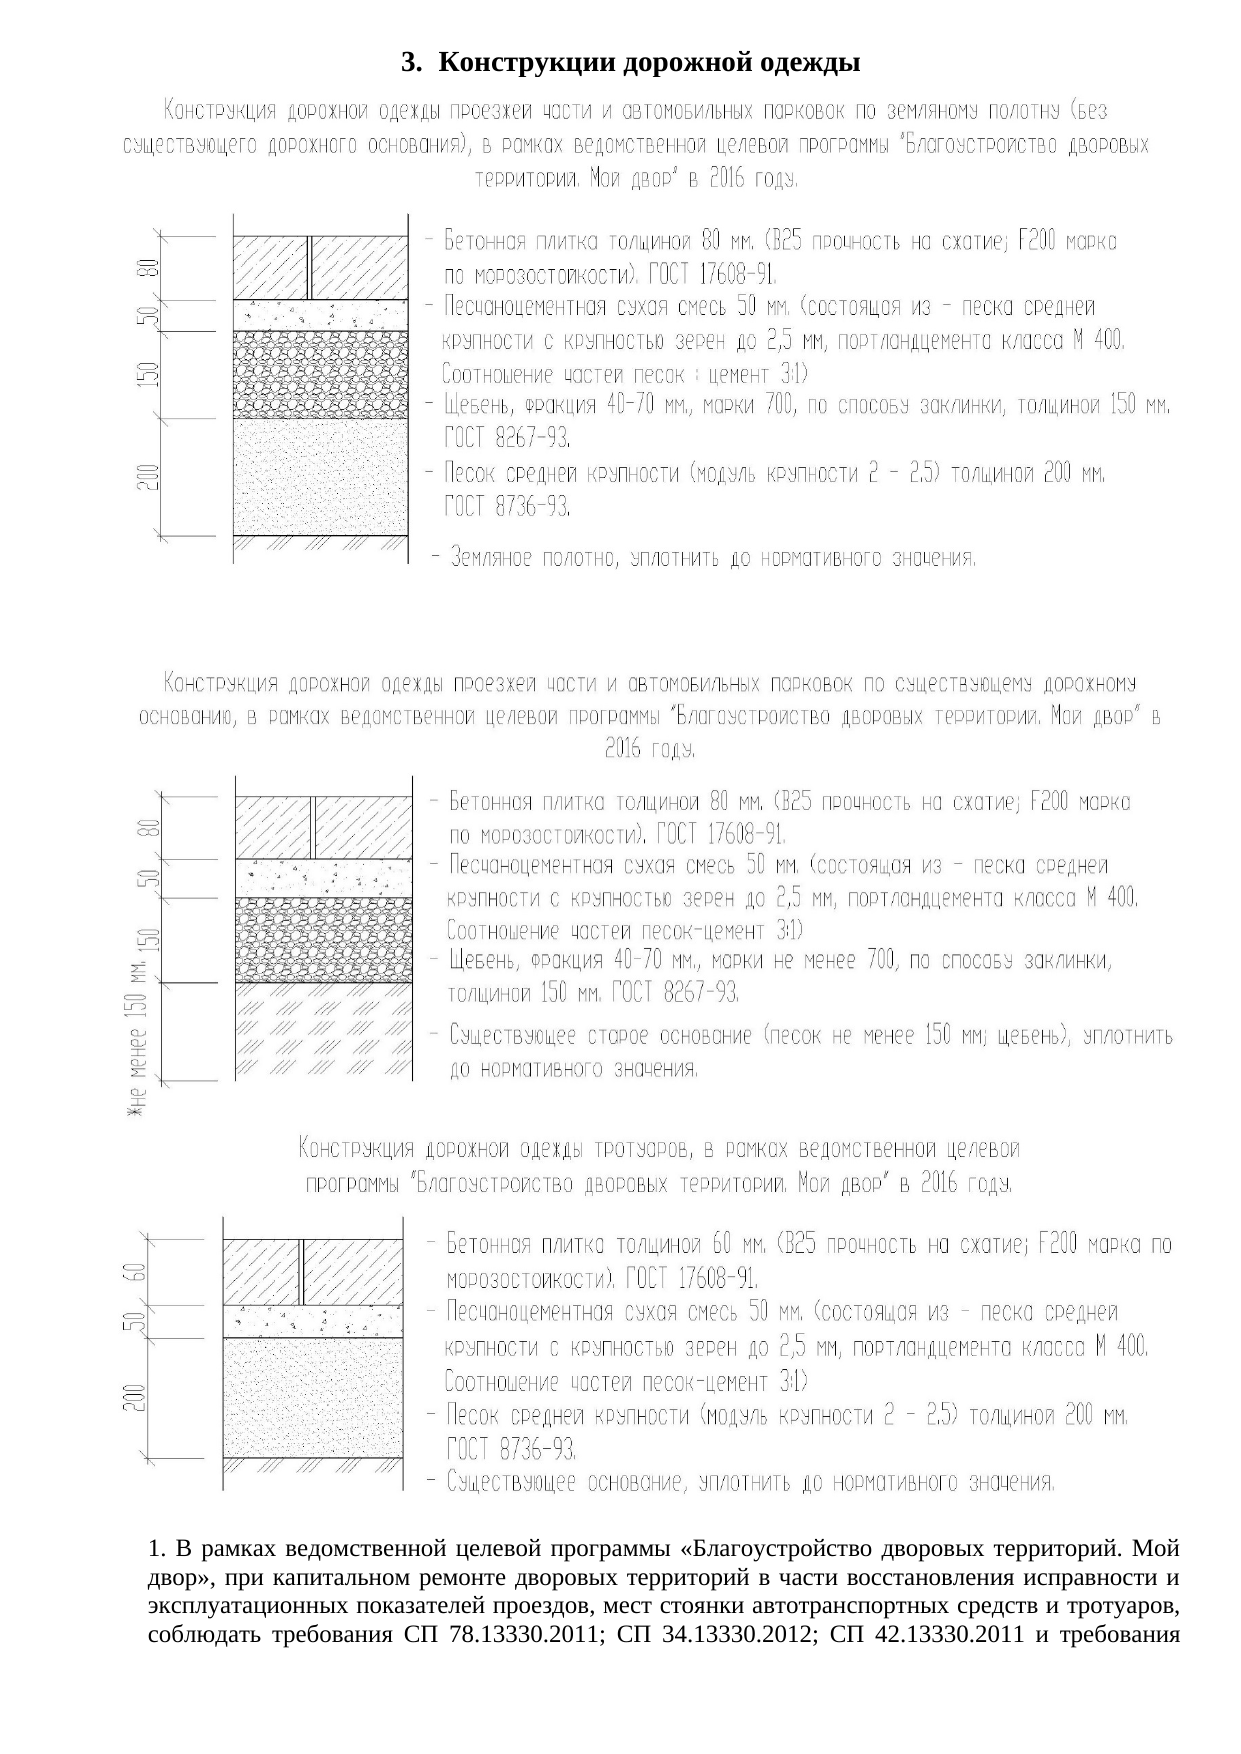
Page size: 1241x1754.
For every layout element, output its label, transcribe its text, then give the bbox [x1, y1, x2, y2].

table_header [107, 605, 1192, 1648]
picture [118, 77, 1182, 580]
picture [118, 642, 1182, 1508]
